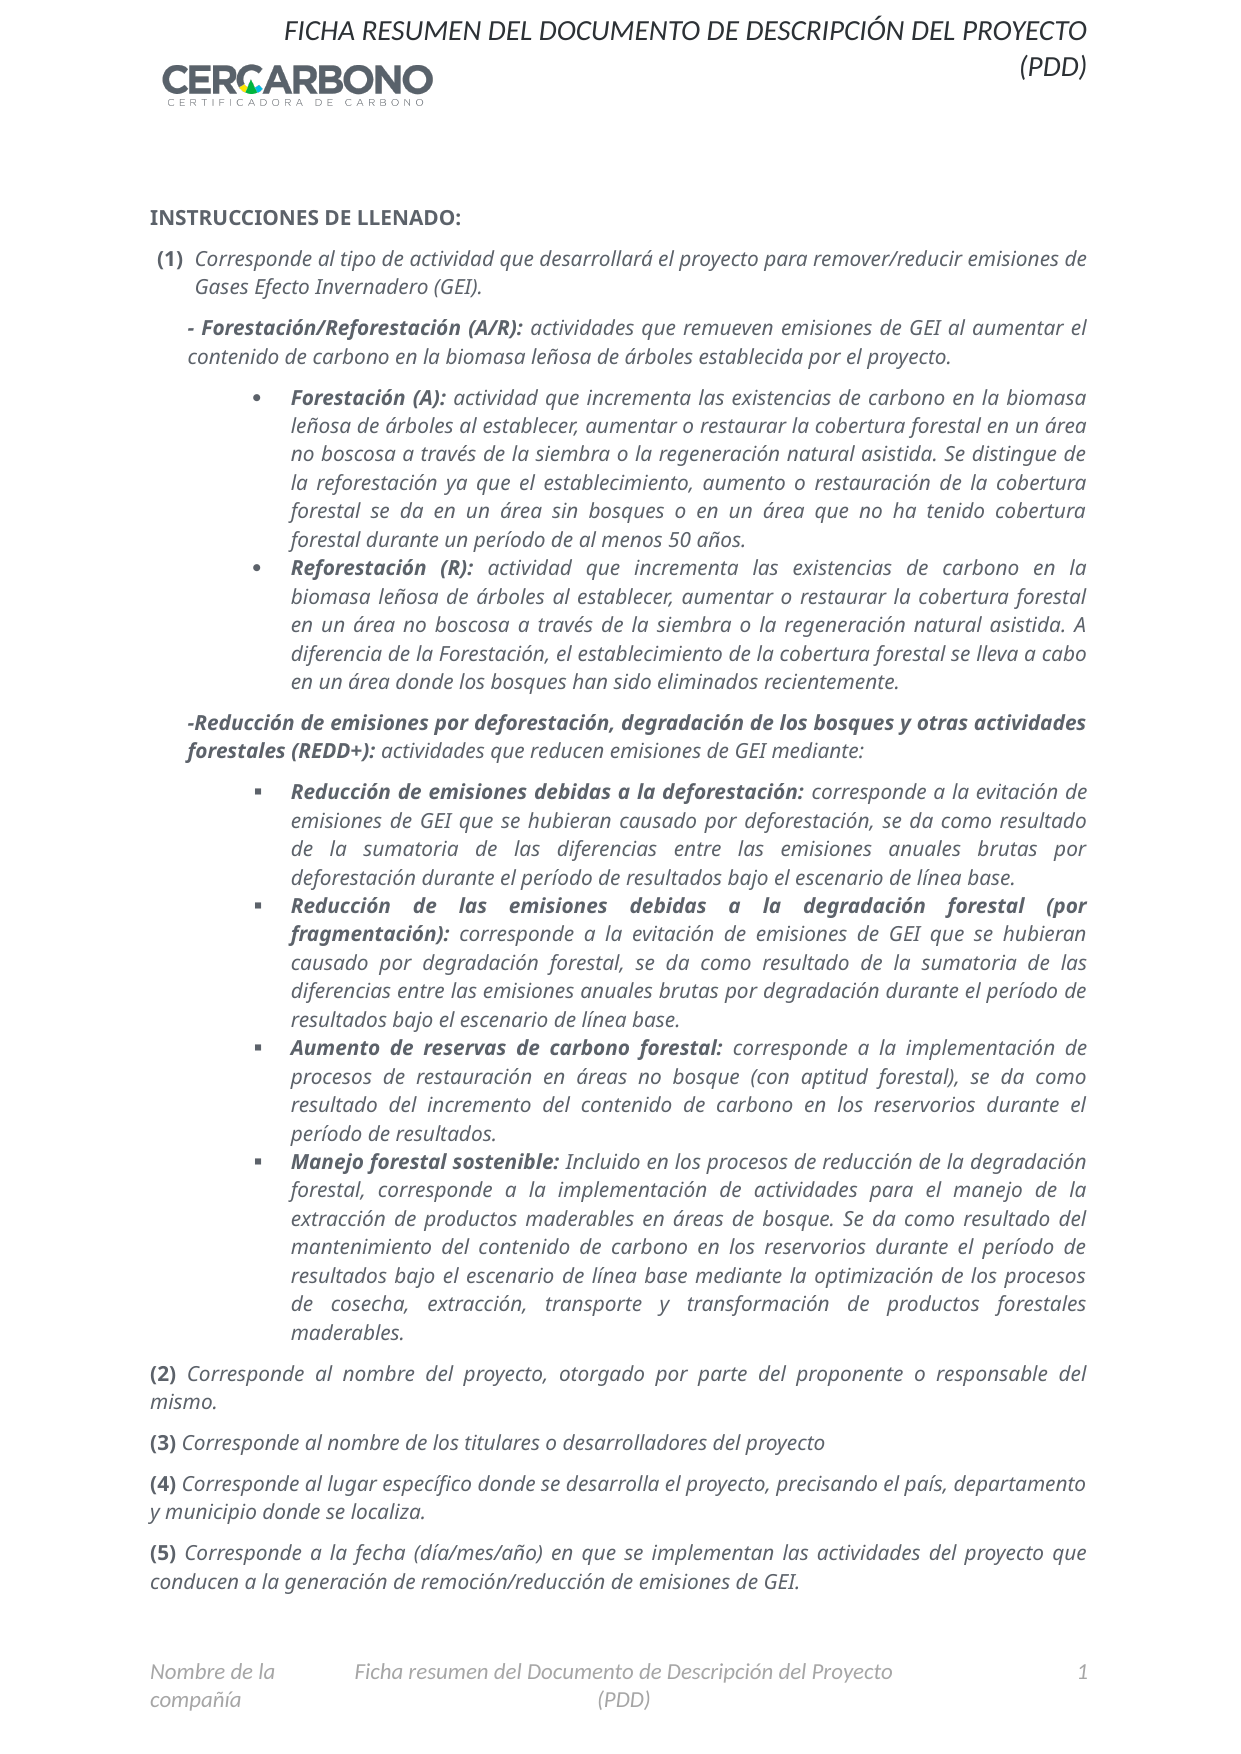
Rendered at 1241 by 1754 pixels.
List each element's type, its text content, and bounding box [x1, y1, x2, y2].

list Reforestación (R): actividad que incrementa las existencias de carbono en la biomasa leñosa de árboles al establecer, aumentar o restaurar la cobertura forestal en un área no boscosa a través de la siembra o la regeneración natural asistida. A diferencia de la Forestación, el establecimiento de la cobertura forestal se lleva a cabo en un área donde los bosques han sido eliminados recientemente. [253, 553, 1090, 696]
list Manejo forestal sostenible: Incluido en los procesos de reducción de la degradación forestal, corresponde a la implementación de actividades para el manejo de la extracción de productos maderables en áreas de bosque. Se da como resultado del mantenimiento del contenido de carbono en los reservorios durante el período de resultados bajo el escenario de línea base mediante la optimización de los procesos de cosecha, extracción, transporte y transformación de productos forestales maderables. [253, 1147, 1090, 1346]
list Corresponde al tipo de actividad que desarrollará el proyecto para remover/reducir emisiones de Gases Efecto Invernadero (GEI). [157, 244, 1090, 301]
text -Reducción de emisiones por deforestación, degradación de los bosques y otras actividades forestales (REDD+): actividades que reducen emisiones de GEI mediante: [187, 708, 1090, 765]
text INSTRUCCIONES DE LLENADO: [150, 203, 1090, 231]
text (5) Corresponde a la fecha (día/mes/año) en que se implementan las actividades del proyecto que conducen a la generación de remoción/reducción de emisiones de GEI. [150, 1538, 1090, 1595]
list Reducción de las emisiones debidas a la degradación forestal (por fragmentación): corresponde a la evitación de emisiones de GEI que se hubieran causado por degradación forestal, se da como resultado de la sumatoria de las diferencias entre las emisiones anuales brutas por degradación durante el período de resultados bajo el escenario de línea base. [253, 891, 1090, 1033]
list Reducción de emisiones debidas a la deforestación: corresponde a la evitación de emisiones de GEI que se hubieran causado por deforestación, se da como resultado de la sumatoria de las diferencias entre las emisiones anuales brutas por deforestación durante el período de resultados bajo el escenario de línea base. [253, 777, 1090, 891]
list Forestación (A): actividad que incrementa las existencias de carbono en la biomasa leñosa de árboles al establecer, aumentar o restaurar la cobertura forestal en un área no boscosa a través de la siembra o la regeneración natural asistida. Se distingue de la reforestación ya que el establecimiento, aumento o restauración de la cobertura forestal se da en un área sin bosques o en un área que no ha tenido cobertura forestal durante un período de al menos 50 años. [253, 383, 1090, 553]
text - Forestación/Reforestación (A/R): actividades que remueven emisiones de GEI al aumentar el contenido de carbono en la biomasa leñosa de árboles establecida por el proyecto. [187, 313, 1090, 370]
text (2) Corresponde al nombre del proyecto, otorgado por parte del proponente o responsable del mismo. [150, 1359, 1090, 1416]
text (3) Corresponde al nombre de los titulares o desarrolladores del proyecto [150, 1428, 1090, 1456]
picture [148, 36, 447, 136]
list Aumento de reservas de carbono forestal: corresponde a la implementación de procesos de restauración en áreas no bosque (con aptitud forestal), se da como resultado del incremento del contenido de carbono en los reservorios durante el período de resultados. [253, 1033, 1090, 1147]
text (4) Corresponde al lugar específico donde se desarrolla el proyecto, precisando el país, departamento y municipio donde se localiza. [150, 1469, 1090, 1526]
